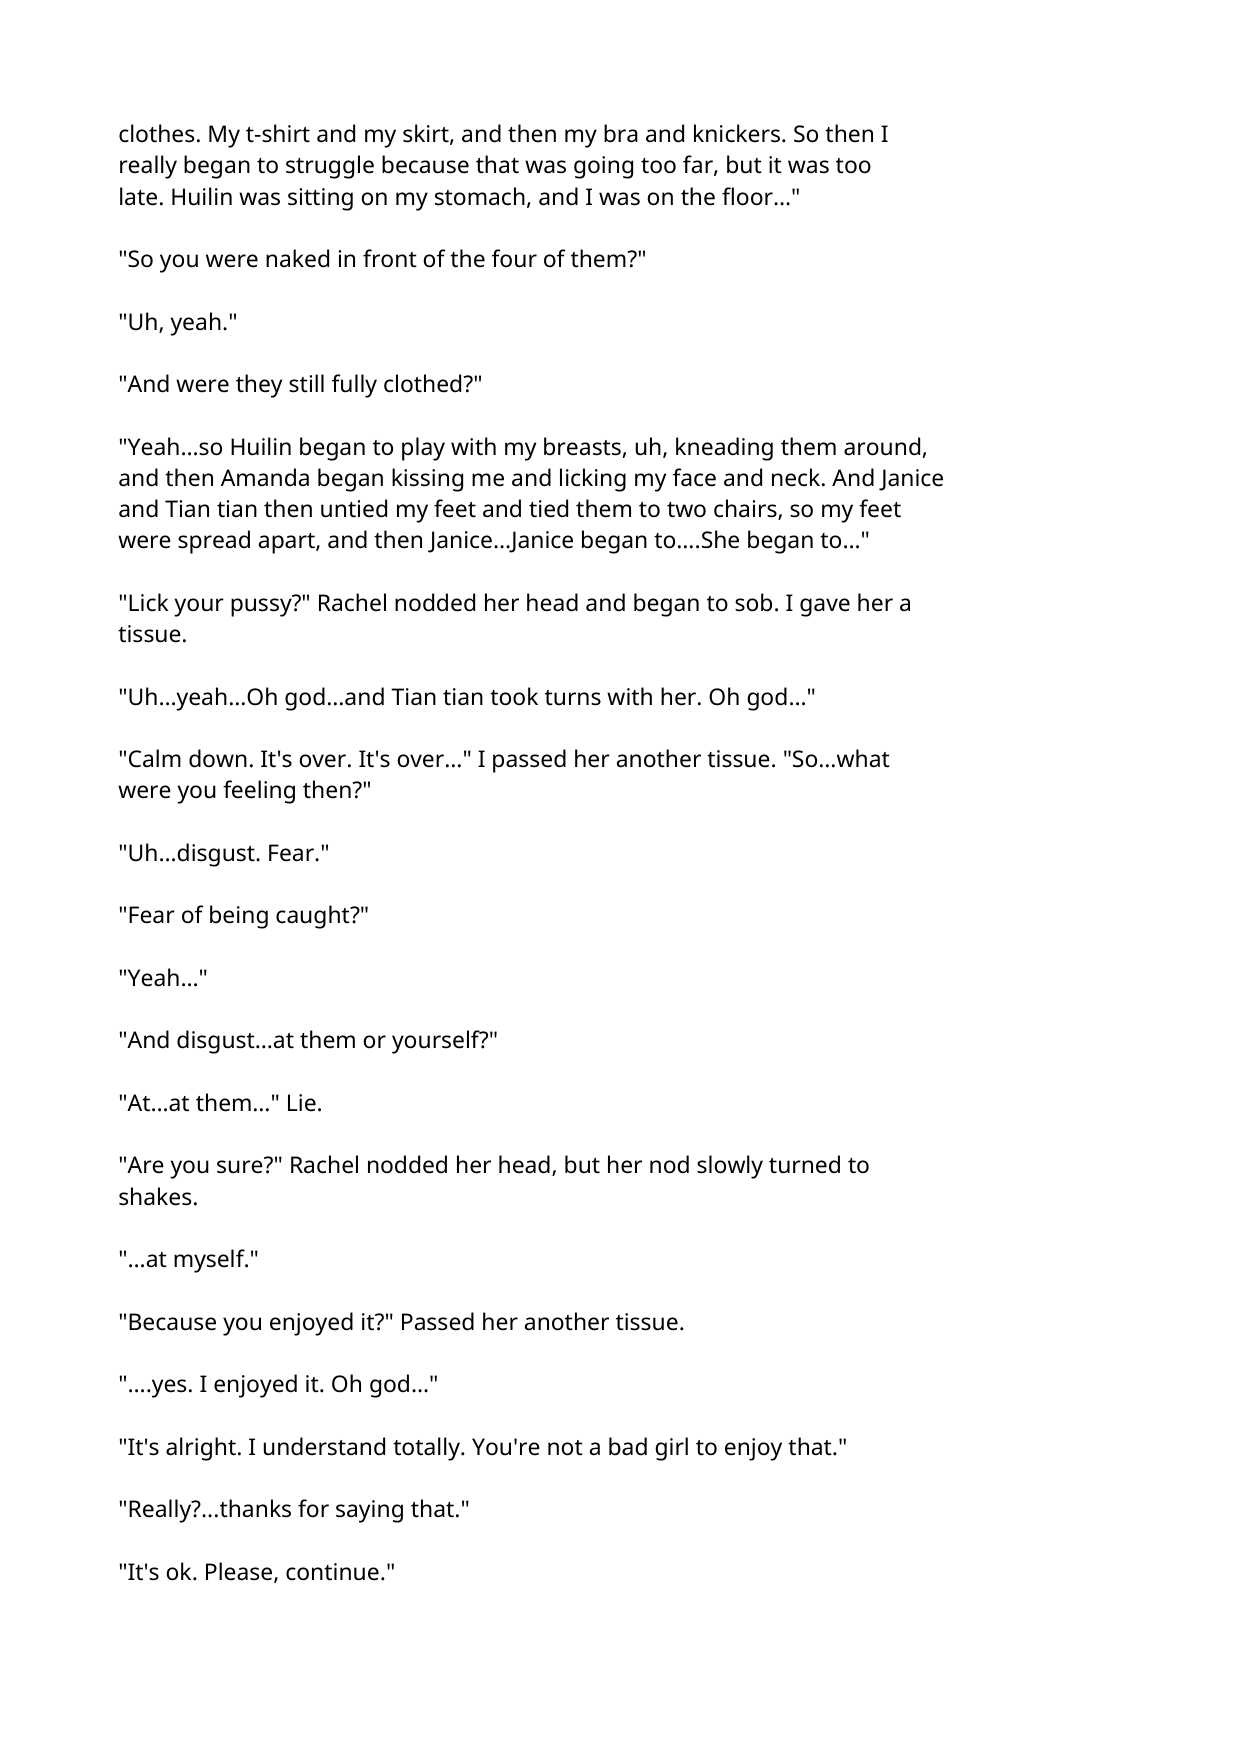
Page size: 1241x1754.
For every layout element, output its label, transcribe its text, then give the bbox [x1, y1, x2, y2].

text "Really?...thanks for saying that." [118, 1493, 1122, 1524]
text "…at myself." [118, 1243, 1122, 1274]
text "Yeah…so Huilin began to play with my breasts, uh, kneading them around, [118, 431, 1122, 462]
text "Calm down. It's over. It's over…" I passed her another tissue. "So…what [118, 743, 1122, 774]
text "Uh…disgust. Fear." [118, 837, 1122, 868]
text clothes. My t-shirt and my skirt, and then my bra and knickers. So then I [118, 118, 1122, 149]
text "Uh…yeah…Oh god…and Tian tian took turns with her. Oh god…" [118, 681, 1122, 712]
text late. Huilin was sitting on my stomach, and I was on the floor…" [118, 181, 1122, 212]
text and then Amanda began kissing me and licking my face and neck. And Janice [118, 462, 1122, 493]
text "Because you enjoyed it?" Passed her another tissue. [118, 1306, 1122, 1337]
text really began to struggle because that was going too far, but it was too [118, 149, 1122, 181]
text tissue. [118, 618, 1122, 649]
text "Lick your pussy?" Rachel nodded her head and began to sob. I gave her a [118, 587, 1122, 618]
text were you feeling then?" [118, 774, 1122, 806]
text and Tian tian then untied my feet and tied them to two chairs, so my feet [118, 493, 1122, 524]
text "Fear of being caught?" [118, 899, 1122, 931]
text "Yeah…" [118, 962, 1122, 993]
text "And disgust…at them or yourself?" [118, 1024, 1122, 1056]
text "It's alright. I understand totally. You're not a bad girl to enjoy that." [118, 1431, 1122, 1462]
text "….yes. I enjoyed it. Oh god…" [118, 1368, 1122, 1399]
text "And were they still fully clothed?" [118, 368, 1122, 399]
text "It's ok. Please, continue." [118, 1556, 1122, 1587]
text shakes. [118, 1181, 1122, 1212]
text "Are you sure?" Rachel nodded her head, but her nod slowly turned to [118, 1149, 1122, 1181]
text "Uh, yeah." [118, 306, 1122, 337]
text "At…at them…" Lie. [118, 1087, 1122, 1118]
text were spread apart, and then Janice…Janice began to….She began to…" [118, 524, 1122, 556]
text "So you were naked in front of the four of them?" [118, 243, 1122, 274]
